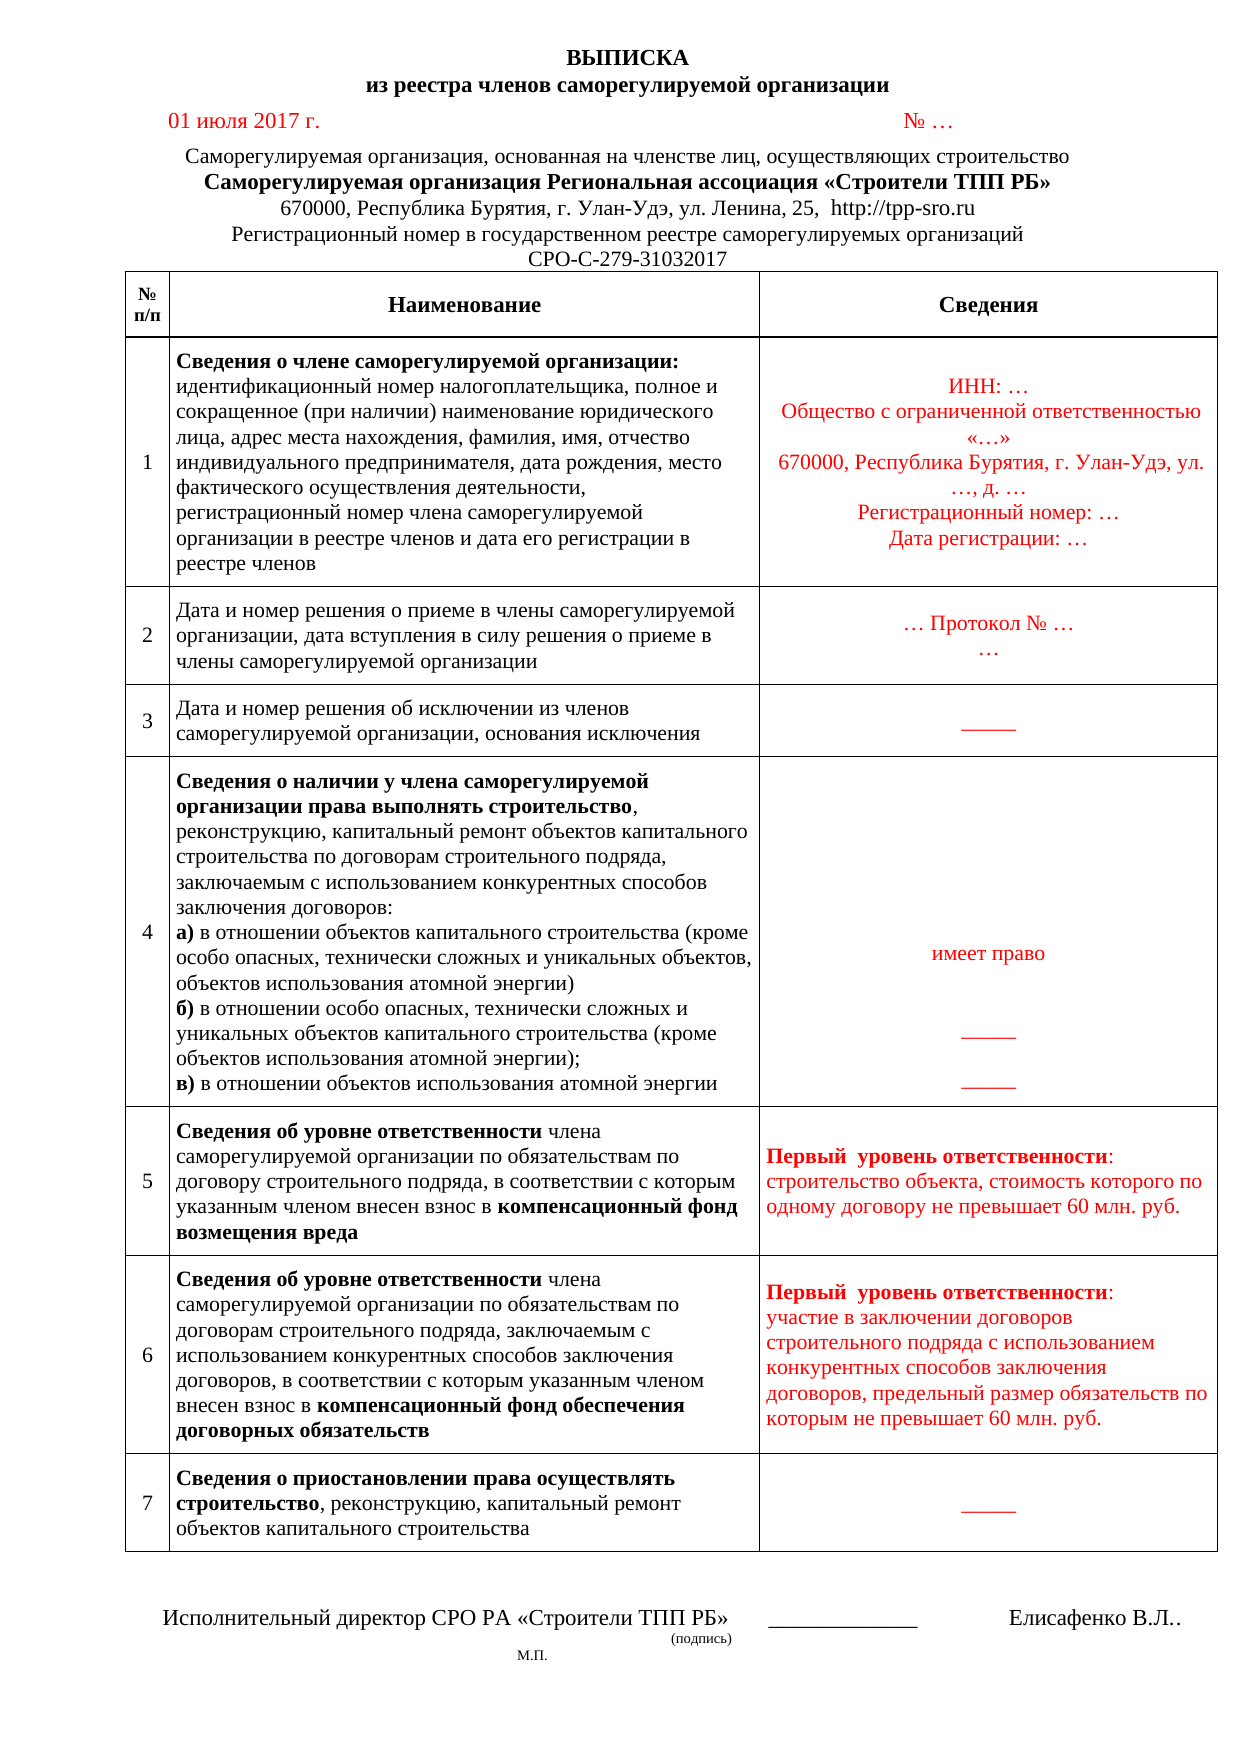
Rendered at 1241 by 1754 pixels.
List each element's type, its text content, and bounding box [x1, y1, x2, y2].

table_cell Дата и номер решения об исключении из членов саморегулируемой организации, основания исключения [170, 685, 759, 756]
table_cell 7 [126, 1454, 169, 1551]
table_cell 1 [126, 338, 169, 586]
table_cell … Протокол № … … [760, 587, 1217, 683]
text Исполнительный директор СРО РА «Строители ТПП РБ» _____________ Елисафенко В.Л.. [162, 1604, 1196, 1630]
table_cell 4 [126, 757, 169, 1106]
table_cell 2 [126, 587, 169, 683]
text 01 июля 2017 г. № … [59, 107, 1196, 133]
table_header № п/п [126, 272, 169, 336]
table_cell 5 [126, 1107, 169, 1254]
table_cell Сведения о приостановлении права осуществлять строительство, реконструкцию, капитальный ремонт объектов капитального строительства [170, 1454, 759, 1551]
table_cell 6 [126, 1256, 169, 1453]
text Саморегулируемая организация Региональная ассоциация «Строители ТПП РБ» [59, 168, 1196, 194]
table_cell _____ [760, 685, 1217, 756]
table_cell 3 [126, 685, 169, 756]
text из реестра членов саморегулируемой организации [59, 71, 1196, 97]
text Регистрационный номер в государственном реестре саморегулируемых организаций [59, 221, 1196, 246]
text (подпись) [162, 1630, 1196, 1647]
table_cell имеет право _____ _____ [760, 757, 1217, 1106]
table_cell Сведения о члене саморегулируемой организации: идентификационный номер налогоплательщика, полное и сокращенное (при наличии) наименование юридического лица, адрес места нахождения, фамилия, имя, отчество индивидуального предпринимателя, дата рождения, место фактического осуществления деятельности, регистрационный номер члена саморегулируемой организации в реестре членов и дата его регистрации в реестре членов [170, 338, 759, 586]
table_header Наименование [170, 272, 759, 336]
text СРО-С-279-31032017 [59, 246, 1196, 271]
table_cell Сведения об уровне ответственности члена саморегулируемой организации по обязательствам по договору строительного подряда, в соответствии с которым указанным членом внесен взнос в компенсационный фонд возмещения вреда [170, 1107, 759, 1254]
table_cell Первый уровень ответственности: строительство объекта, стоимость которого по одному договору не превышает 60 млн. руб. [760, 1107, 1217, 1254]
table_cell Первый уровень ответственности: участие в заключении договоров строительного подряда с использованием конкурентных способов заключения договоров, предельный размер обязательств по которым не превышает 60 млн. руб. [760, 1256, 1217, 1453]
table_cell ИНН: … Общество с ограниченной ответственностью «…» 670000, Республика Бурятия, г. Улан-Удэ, ул. …, д. … Регистрационный номер: … Дата регистрации: … [760, 338, 1217, 586]
table_cell Сведения о наличии у члена саморегулируемой организации права выполнять строительство, реконструкцию, капитальный ремонт объектов капитального строительства по договорам строительного подряда, заключаемым с использованием конкурентных способов заключения договоров: а) в отношении объектов капитального строительства (кроме особо опасных, технически сложных и уникальных объектов, объектов использования атомной энергии) б) в отношении особо опасных, технически сложных и уникальных объектов капитального строительства (кроме объектов использования атомной энергии); в) в отношении объектов использования атомной энергии [170, 757, 759, 1106]
text 670000, Республика Бурятия, г. Улан-Удэ, ул. Ленина, 25, http://tpp-sro.ru [59, 194, 1196, 221]
text М.П. [59, 1647, 1196, 1664]
table_header Сведения [760, 272, 1217, 336]
table_cell _____ [760, 1454, 1217, 1551]
table_cell Сведения об уровне ответственности члена саморегулируемой организации по обязательствам по договорам строительного подряда, заключаемым с использованием конкурентных способов заключения договоров, в соответствии с которым указанным членом внесен взнос в компенсационный фонд обеспечения договорных обязательств [170, 1256, 759, 1453]
text Саморегулируемая организация, основанная на членстве лиц, осуществляющих строительство [59, 143, 1196, 168]
text ВЫПИСКА [59, 44, 1196, 71]
table_cell Дата и номер решения о приеме в члены саморегулируемой организации, дата вступления в силу решения о приеме в члены саморегулируемой организации [170, 587, 759, 683]
